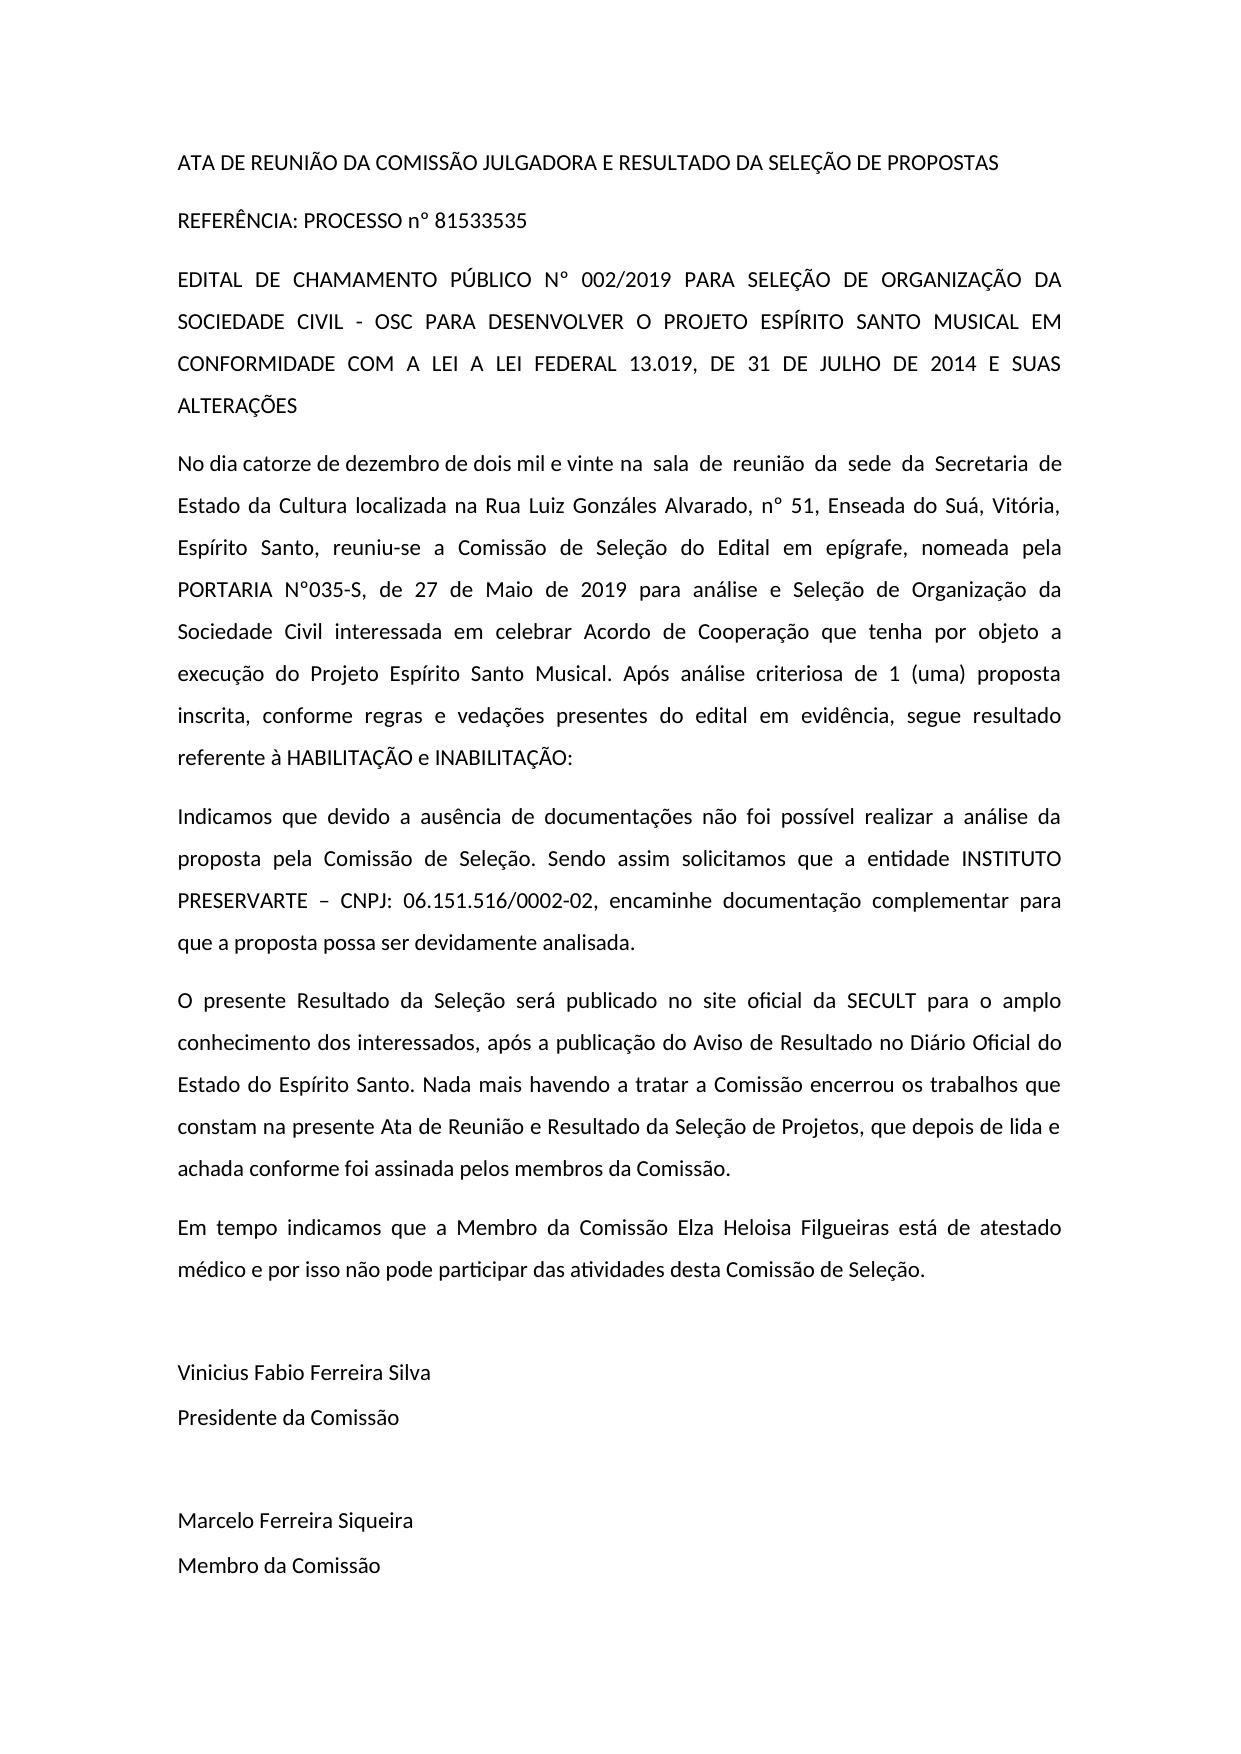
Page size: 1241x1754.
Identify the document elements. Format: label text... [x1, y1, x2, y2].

text Presidente da Comissão [177, 1403, 1063, 1431]
text Vinicius Fabio Ferreira Silva [177, 1358, 1063, 1386]
text Indicamos que devido a ausência de documentações não foi possível realizar a análise da proposta pela Comissão de Seleção. Sendo assim solicitamos que a entidade INSTITUTO PRESERVARTE – CNPJ: 06.151.516/0002-02, encaminhe documentação complementar para que a proposta possa ser devidamente analisada. [177, 802, 1063, 956]
text Membro da Comissão [177, 1551, 1063, 1579]
text O presente Resultado da Seleção será publicado no site oficial da SECULT para o amplo conhecimento dos interessados, após a publicação do Aviso de Resultado no Diário Oficial do Estado do Espírito Santo. Nada mais havendo a tratar a Comissão encerrou os trabalhos que constam na presente Ata de Reunião e Resultado da Seleção de Projetos, que depois de lida e achada conforme foi assinada pelos membros da Comissão. [177, 987, 1063, 1182]
text Em tempo indicamos que a Membro da Comissão Elza Heloisa Filgueiras está de atestado médico e por isso não pode participar das atividades desta Comissão de Seleção. [177, 1213, 1063, 1283]
text REFERÊNCIA: PROCESSO nº 81533535 [177, 206, 1063, 234]
text ATA DE REUNIÃO DA COMISSÃO JULGADORA E RESULTADO DA SELEÇÃO DE PROPOSTAS [177, 148, 1063, 176]
text Marcelo Ferreira Siqueira [177, 1506, 1063, 1534]
text EDITAL DE CHAMAMENTO PÚBLICO Nº 002/2019 PARA SELEÇÃO DE ORGANIZAÇÃO DA SOCIEDADE CIVIL - OSC PARA DESENVOLVER O PROJETO ESPÍRITO SANTO MUSICAL EM CONFORMIDADE COM A LEI A LEI FEDERAL 13.019, DE 31 DE JULHO DE 2014 E SUAS ALTERAÇÕES [177, 265, 1063, 419]
text No dia catorze de dezembro de dois mil e vinte na sala de reunião da sede da Secretaria de Estado da Cultura localizada na Rua Luiz Gonzáles Alvarado, nº 51, Enseada do Suá, Vitória, Espírito Santo, reuniu-se a Comissão de Seleção do Edital em epígrafe, nomeada pela PORTARIA Nº035-S, de 27 de Maio de 2019 para análise e Seleção de Organização da Sociedade Civil interessada em celebrar Acordo de Cooperação que tenha por objeto a execução do Projeto Espírito Santo Musical. Após análise criteriosa de 1 (uma) proposta inscrita, conforme regras e vedações presentes do edital em evidência, segue resultado referente à HABILITAÇÃO e INABILITAÇÃO: [177, 449, 1063, 771]
